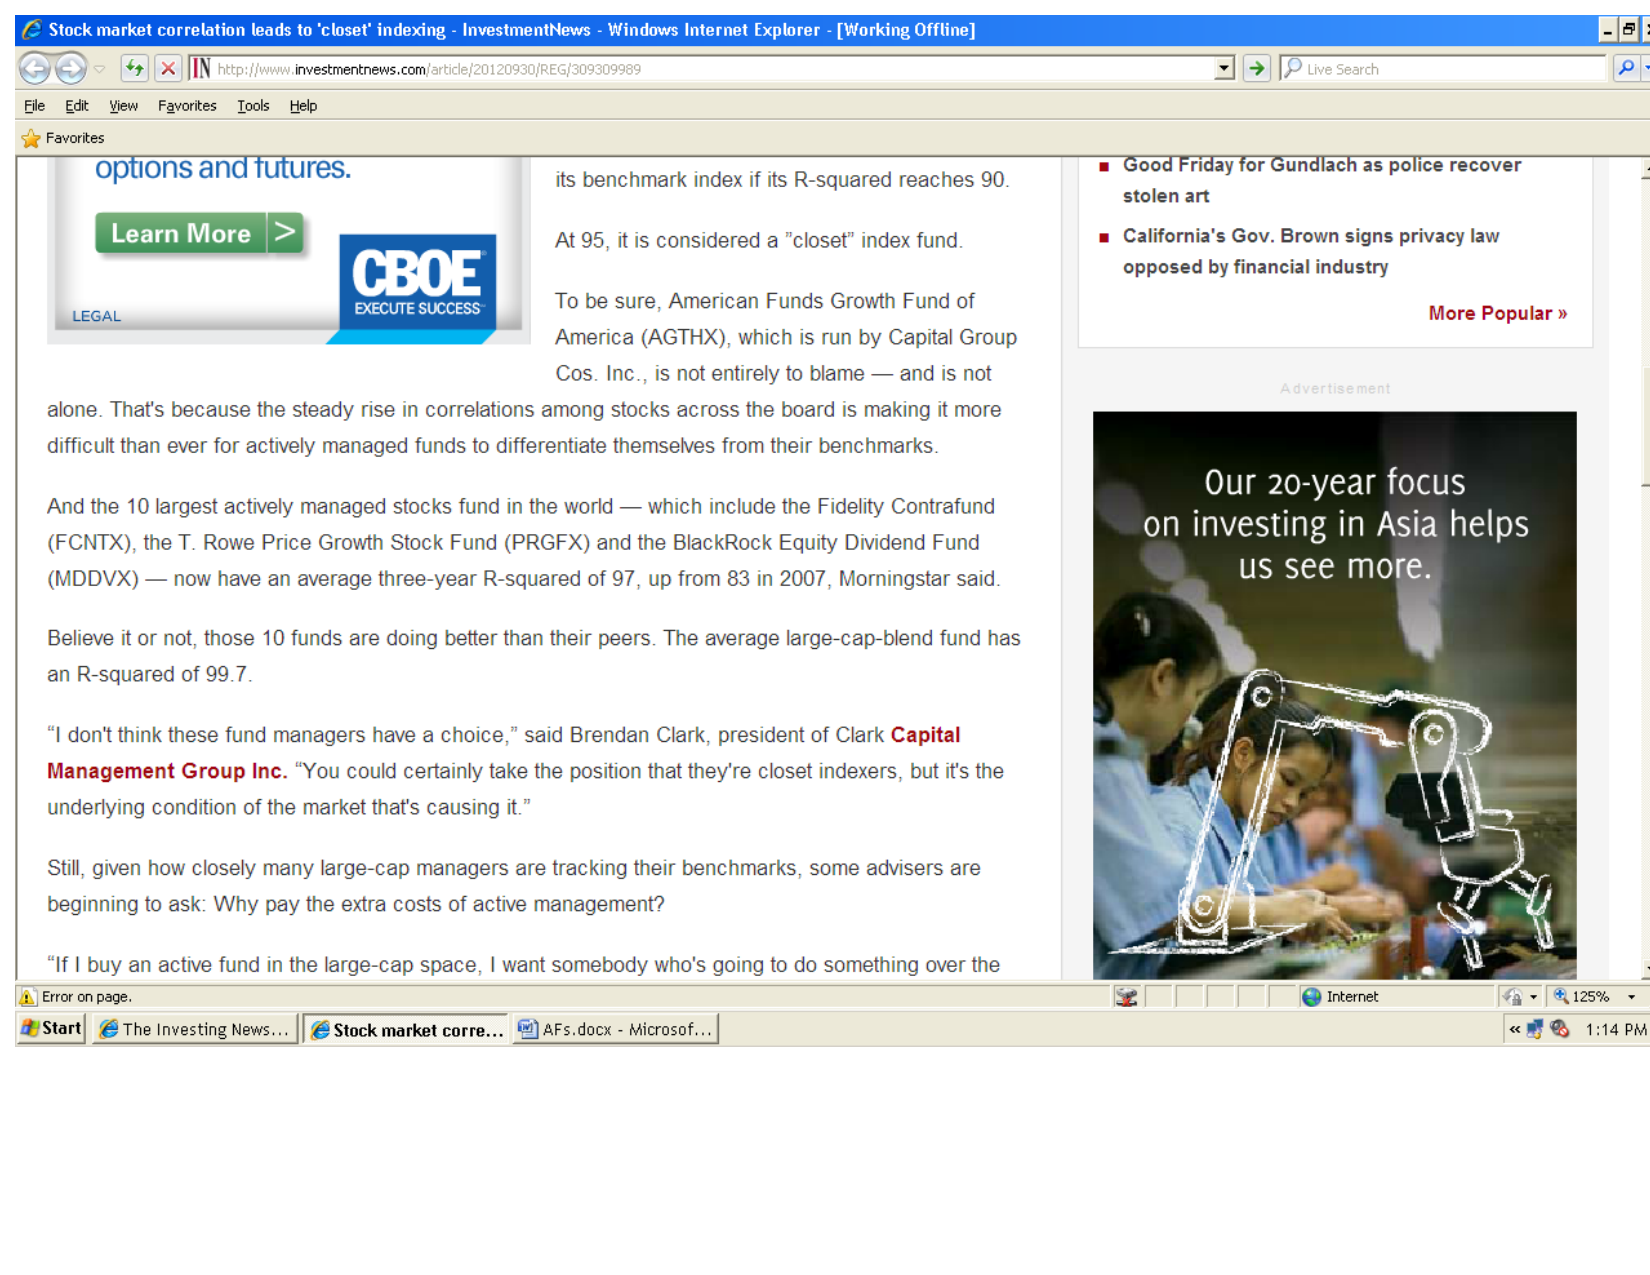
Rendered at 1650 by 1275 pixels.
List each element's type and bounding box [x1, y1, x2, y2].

picture [15, 15, 1650, 1047]
